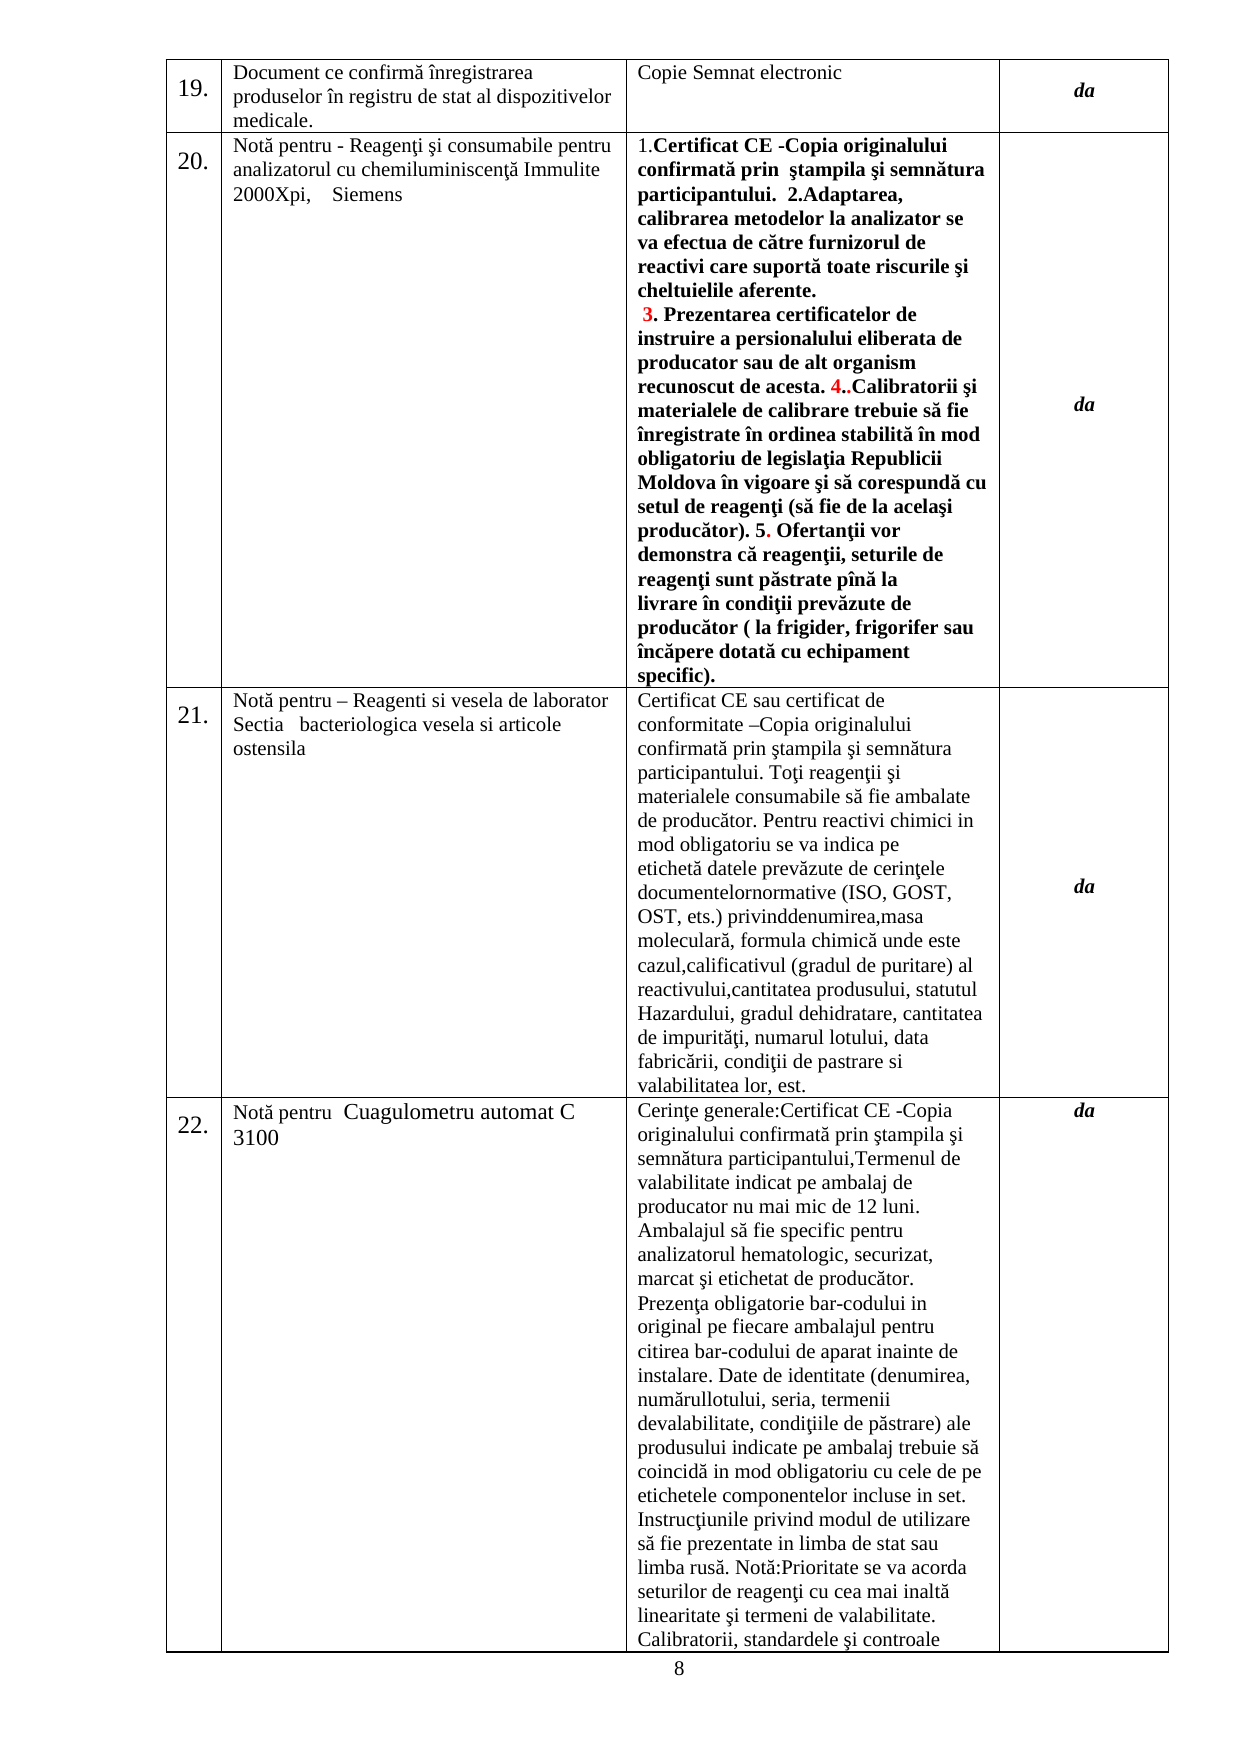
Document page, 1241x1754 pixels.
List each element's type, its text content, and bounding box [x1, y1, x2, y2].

table_cell Notă pentru - Reagenţi şi consumabile pentru analizatorul cu chemiluminiscenţă Immulite 2000Xpi, Siemens [222, 133, 626, 687]
table_cell [167, 688, 221, 1097]
table_cell da [1000, 133, 1168, 687]
table_cell da [1000, 688, 1168, 1097]
table_cell da [1000, 1098, 1168, 1651]
table_cell Copie Semnat electronic [627, 60, 999, 132]
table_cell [222, 1098, 626, 1651]
table_cell 1.Certificat CE -Copia originalului confirmată prin ştampila şi semnătura participantului. 2.Adaptarea, calibrarea metodelor la analizator se va efectua de către furnizorul de reactivi care suportă toate riscurile şi cheltuielile aferente. 3. Prezentarea certificatelor de instruire a persionalului eliberata de producator sau de alt organism recunoscut de acesta. 4..Calibratorii şi materialele de calibrare trebuie să fie înregistrate în ordinea stabilită în mod obligatoriu de legislaţia Republicii Moldova în vigoare şi să corespundă cu setul de reagenţi (să fie de la acelaşi producător). 5. Ofertanţii vor demonstra că reagenţii, seturile de reagenţi sunt păstrate pînă la livrare în condiţii prevăzute de producător ( la frigider, frigorifer sau încăpere dotată cu echipament specific). [627, 133, 999, 687]
table_cell da [1000, 60, 1168, 132]
table_cell [167, 133, 221, 687]
table_cell [167, 60, 221, 132]
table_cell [627, 1098, 999, 1651]
table_cell Certificat CE sau certificat de conformitate –Copia originalului confirmată prin ştampila şi semnătura participantului. Toţi reagenţii şi materialele consumabile să fie ambalate de producător. Pentru reactivi chimici in mod obligatoriu se va indica pe etichetă datele prevăzute de cerinţele documentelornormative (ISO, GOST, OST, ets.) privinddenumirea,masa moleculară, formula chimică unde este cazul,calificativul (gradul de puritare) al reactivului,cantitatea produsului, statutul Hazardului, gradul dehidratare, cantitatea de impurităţi, numarul lotului, data fabricării, condiţii de pastrare si valabilitatea lor, est. [627, 688, 999, 1097]
table_cell Document ce confirmă înregistrarea produselor în registru de stat al dispozitivelor medicale. [222, 60, 626, 132]
table_cell [167, 1098, 221, 1651]
table_cell Notă pentru – Reagenti si vesela de laborator Sectia bacteriologica vesela si articole ostensila [222, 688, 626, 1097]
